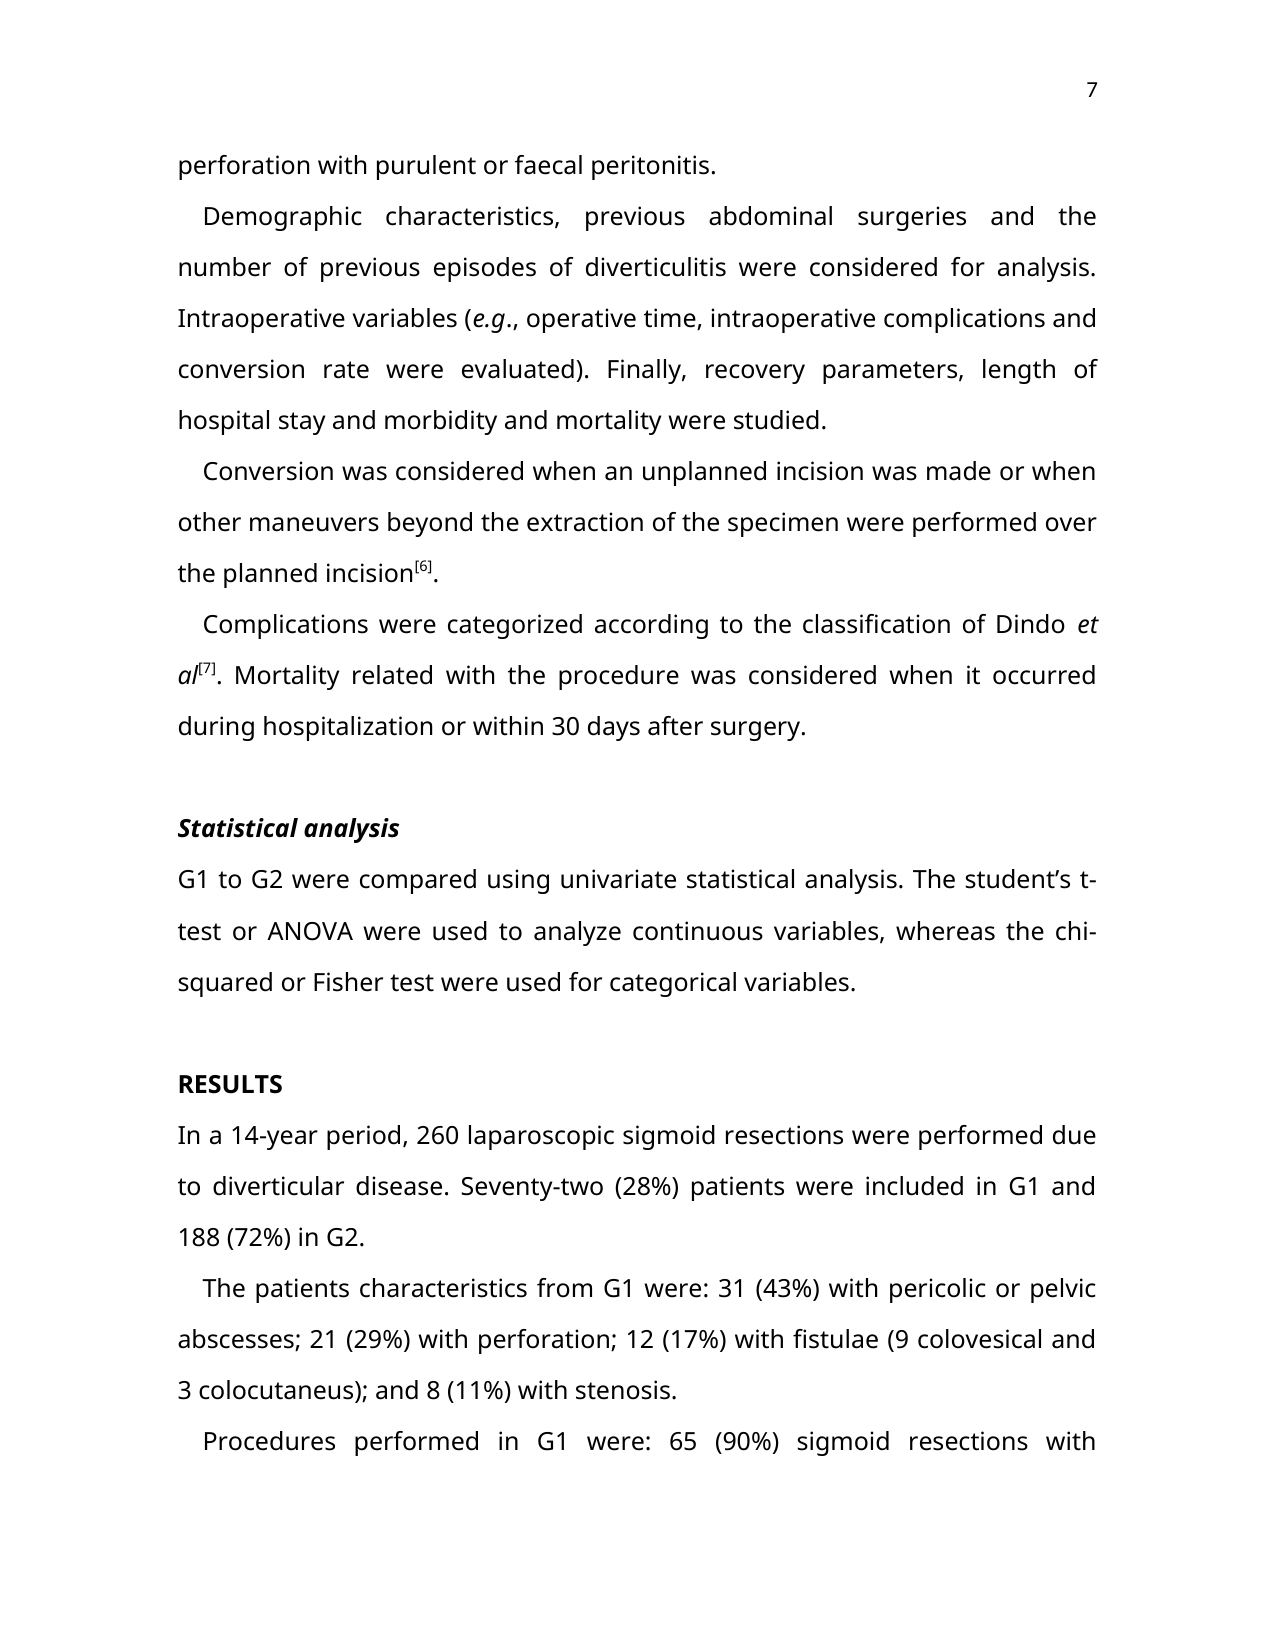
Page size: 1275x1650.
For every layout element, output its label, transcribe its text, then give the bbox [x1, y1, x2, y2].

text The patients characteristics from G1 were: 31 (43%) with pericolic or pelvic abscesses; 21 (29%) with perforation; 12 (17%) with fistulae (9 colovesical and 3 colocutaneus); and 8 (11%) with stenosis. [177, 1271, 1098, 1407]
text RESULTS [177, 1066, 1098, 1100]
text Complications were categorized according to the classification of Dindo et al[7]. Mortality related with the procedure was considered when it occurred during hospitalization or within 30 days after surgery. [177, 607, 1098, 743]
text Conversion was considered when an unplanned incision was made or when other maneuvers beyond the extraction of the specimen were performed over the planned incision[6]. [177, 454, 1098, 590]
text In a 14-year period, 260 laparoscopic sigmoid resections were performed due to diverticular disease. Seventy-two (28%) patients were included in G1 and 188 (72%) in G2. [177, 1117, 1098, 1253]
text Demographic characteristics, previous abdominal surgeries and the number of previous episodes of diverticulitis were considered for analysis. Intraoperative variables (e.g., operative time, intraoperative complications and conversion rate were evaluated). Finally, recovery parameters, length of hospital stay and morbidity and mortality were studied. [177, 199, 1098, 437]
text Statistical analysis [177, 811, 1098, 845]
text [177, 1424, 1098, 1458]
text G1 to G2 were compared using univariate statistical analysis. The student’s t-test or ANOVA were used to analyze continuous variables, whereas the chi-squared or Fisher test were used for categorical variables. [177, 862, 1098, 998]
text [177, 148, 1098, 182]
